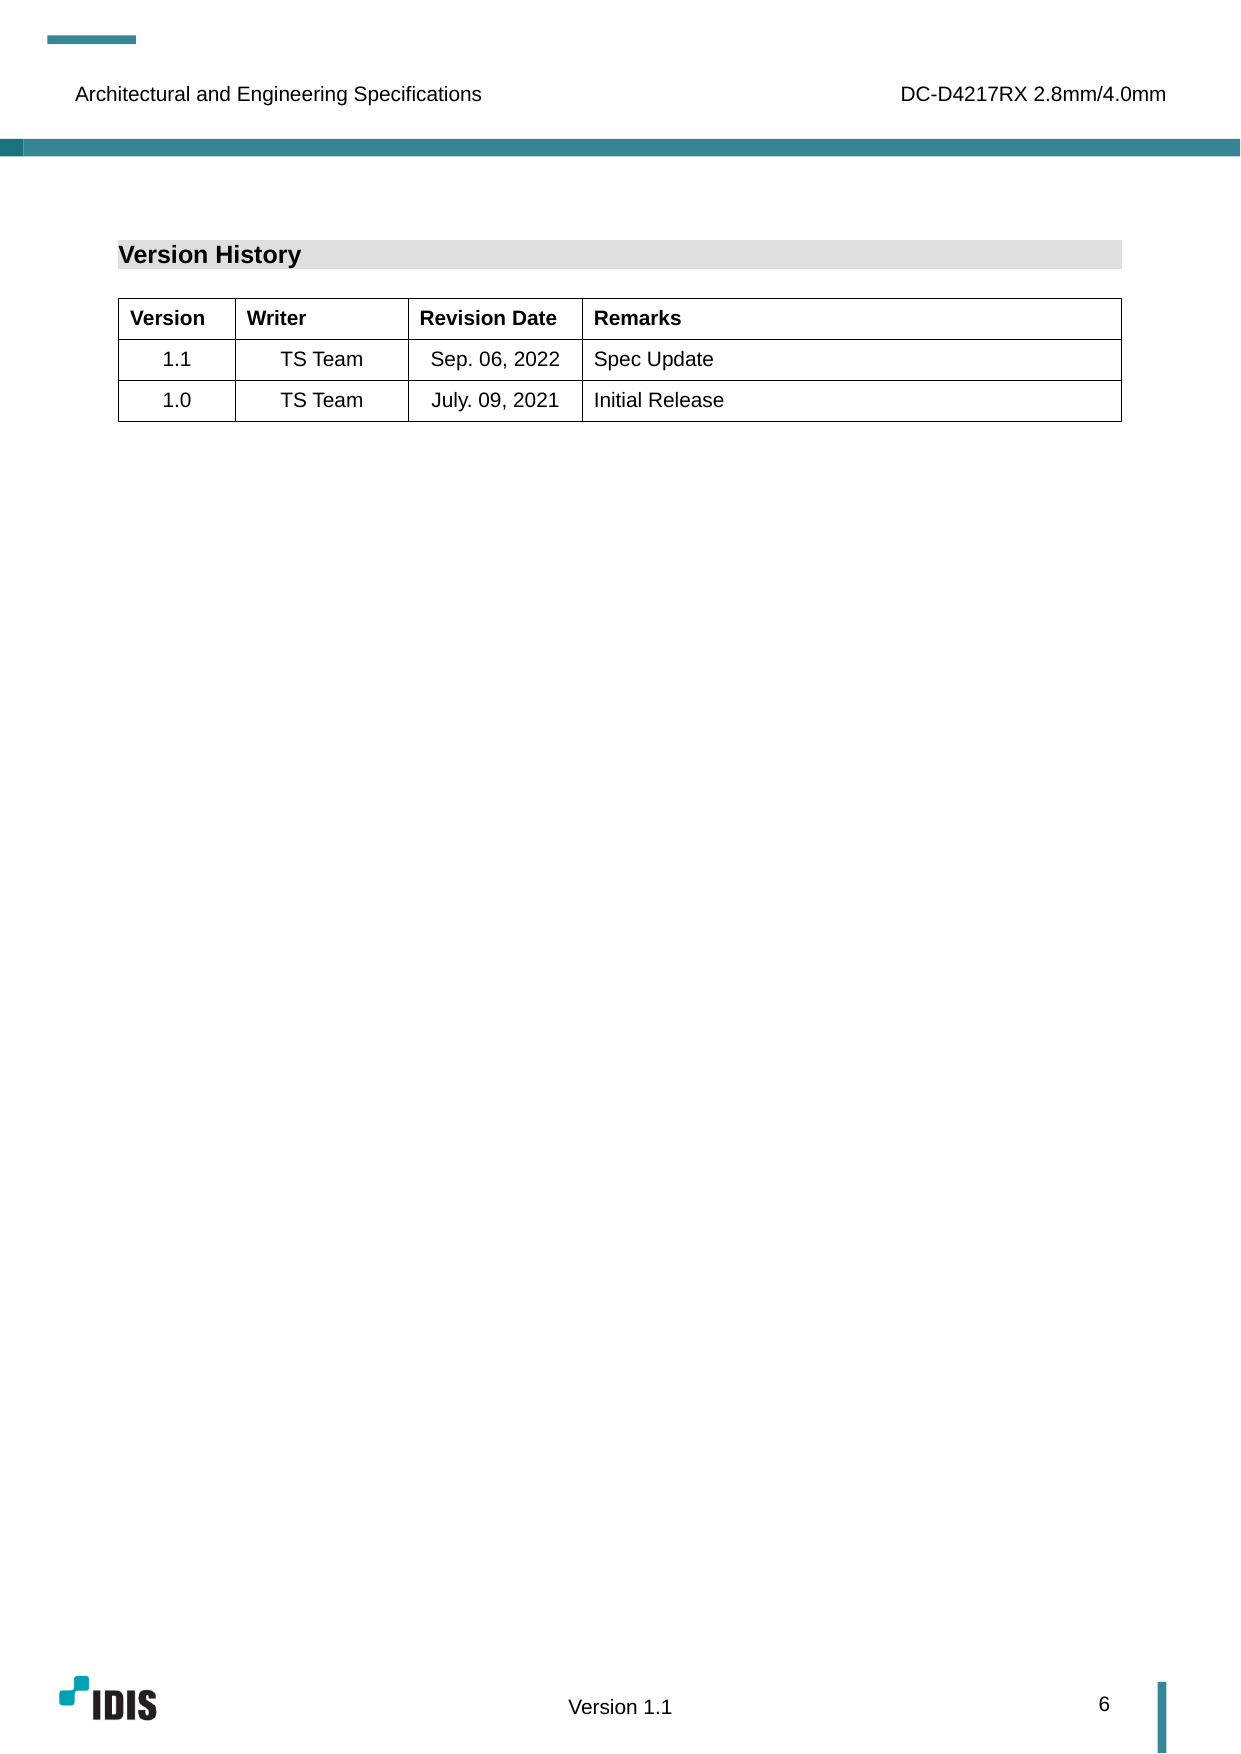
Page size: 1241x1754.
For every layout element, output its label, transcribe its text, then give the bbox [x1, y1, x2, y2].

table_cell TS Team [236, 340, 408, 380]
table_header Version [119, 299, 235, 339]
table_header Revision Date [409, 299, 582, 339]
table_cell 1.1 [119, 340, 235, 380]
table_header Remarks [583, 299, 1121, 339]
subtitle Version History [118, 240, 1122, 269]
table_cell July. 09, 2021 [409, 381, 582, 421]
table_cell Spec Update [583, 340, 1121, 380]
table_header Writer [236, 299, 408, 339]
picture [52, 1675, 175, 1723]
table_cell Sep. 06, 2022 [409, 340, 582, 380]
table_cell Initial Release [583, 381, 1121, 421]
table_cell 1.0 [119, 381, 235, 421]
table_cell TS Team [236, 381, 408, 421]
